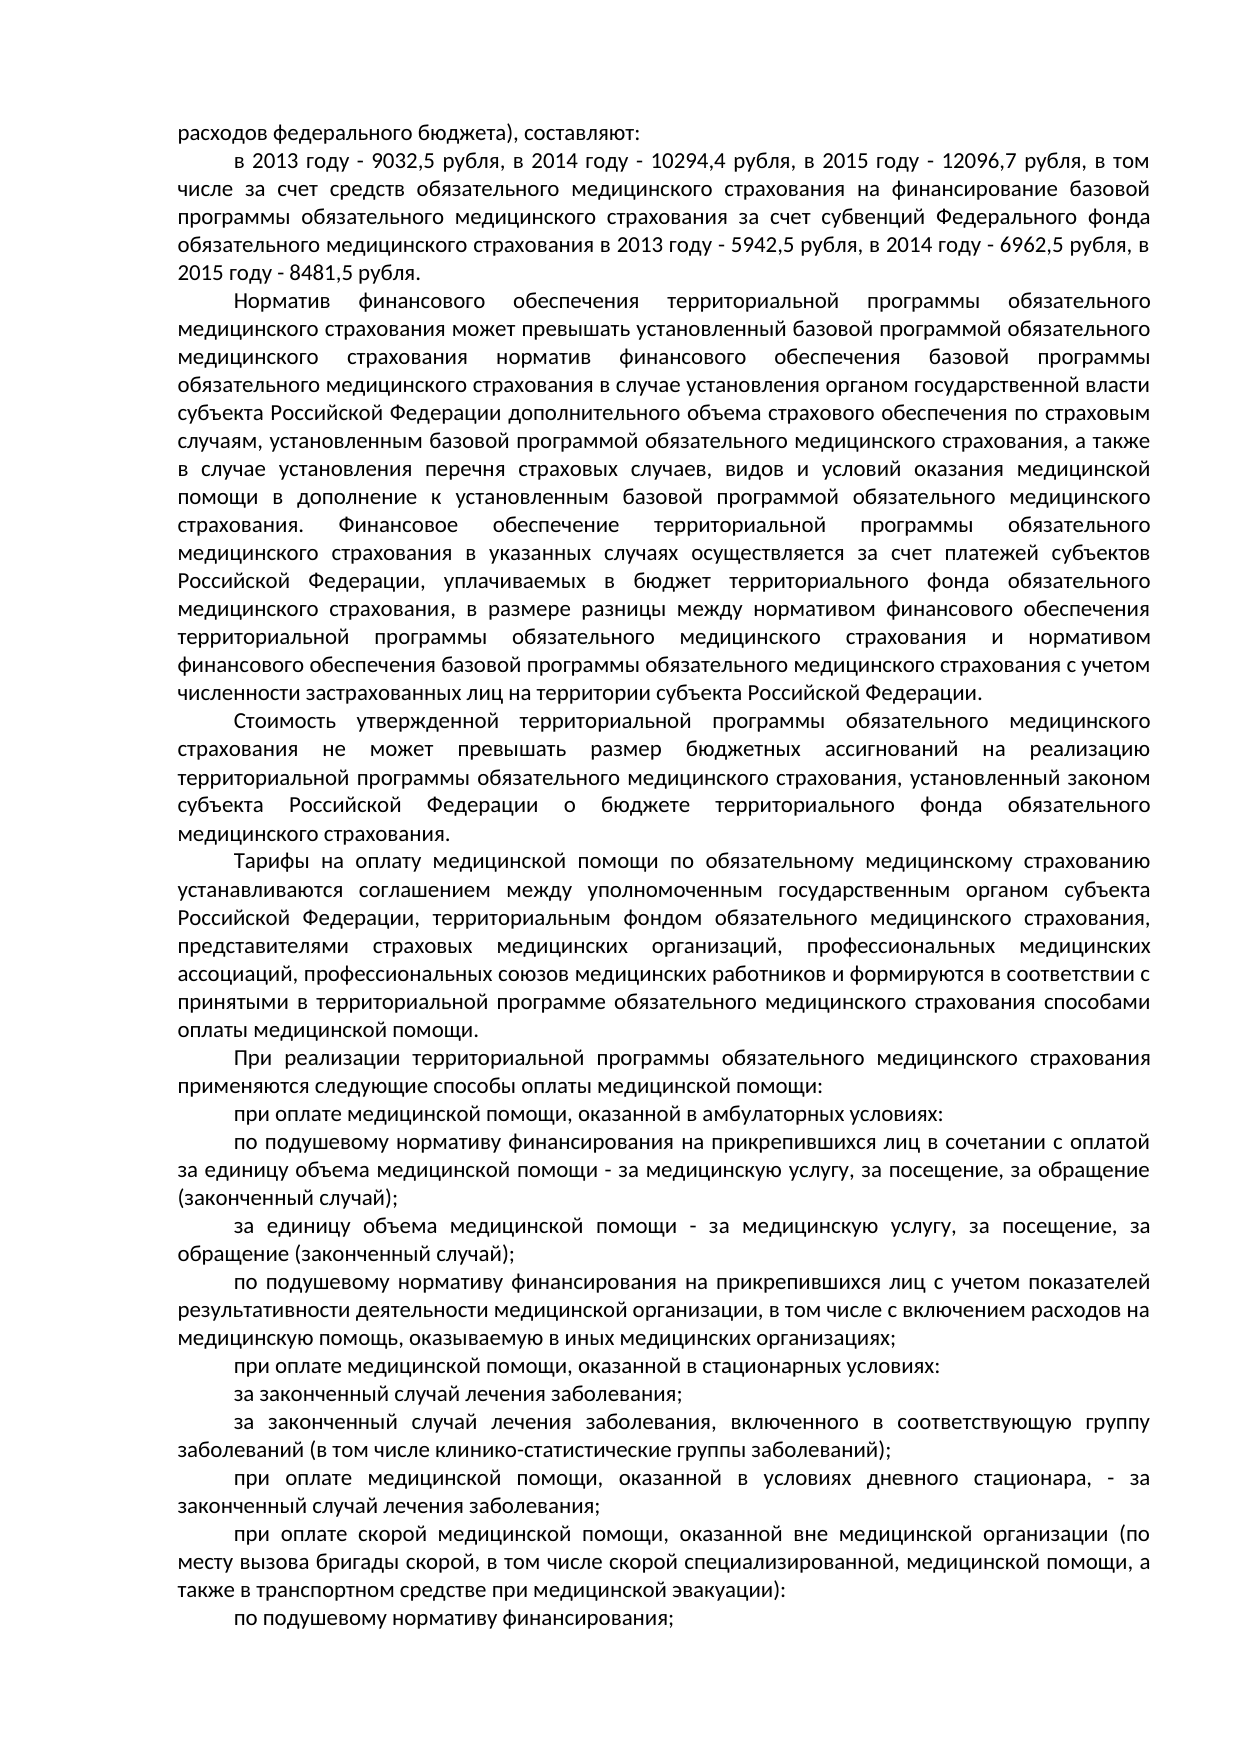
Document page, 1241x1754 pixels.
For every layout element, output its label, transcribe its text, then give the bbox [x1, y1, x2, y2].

text по подушевому нормативу финансирования на прикрепившихся лиц с учетом показателей результативности деятельности медицинской организации, в том числе с включением расходов на медицинскую помощь, оказываемую в иных медицинских организациях; [177, 1267, 1152, 1351]
text Тарифы на оплату медицинской помощи по обязательному медицинскому страхованию устанавливаются соглашением между уполномоченным государственным органом субъекта Российской Федерации, территориальным фондом обязательного медицинского страхования, представителями страховых медицинских организаций, профессиональных медицинских ассоциаций, профессиональных союзов медицинских работников и формируются в соответствии с принятыми в территориальной программе обязательного медицинского страхования способами оплаты медицинской помощи. [177, 847, 1152, 1043]
text Стоимость утвержденной территориальной программы обязательного медицинского страхования не может превышать размер бюджетных ассигнований на реализацию территориальной программы обязательного медицинского страхования, установленный законом субъекта Российской Федерации о бюджете территориального фонда обязательного медицинского страхования. [177, 707, 1152, 847]
text за единицу объема медицинской помощи - за медицинскую услугу, за посещение, за обращение (законченный случай); [177, 1211, 1152, 1267]
text при оплате скорой медицинской помощи, оказанной вне медицинской организации (по месту вызова бригады скорой, в том числе скорой специализированной, медицинской помощи, а также в транспортном средстве при медицинской эвакуации): [177, 1519, 1152, 1603]
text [177, 118, 1152, 146]
text по подушевому нормативу финансирования на прикрепившихся лиц в сочетании с оплатой за единицу объема медицинской помощи - за медицинскую услугу, за посещение, за обращение (законченный случай); [177, 1127, 1152, 1211]
text по подушевому нормативу финансирования; [177, 1603, 1152, 1631]
text за законченный случай лечения заболевания, включенного в соответствующую группу заболеваний (в том числе клинико-статистические группы заболеваний); [177, 1407, 1152, 1463]
text при оплате медицинской помощи, оказанной в условиях дневного стационара, - за законченный случай лечения заболевания; [177, 1463, 1152, 1519]
text при оплате медицинской помощи, оказанной в стационарных условиях: [177, 1351, 1152, 1379]
text за законченный случай лечения заболевания; [177, 1379, 1152, 1407]
text При реализации территориальной программы обязательного медицинского страхования применяются следующие способы оплаты медицинской помощи: [177, 1043, 1152, 1099]
text при оплате медицинской помощи, оказанной в амбулаторных условиях: [177, 1099, 1152, 1127]
text Норматив финансового обеспечения территориальной программы обязательного медицинского страхования может превышать установленный базовой программой обязательного медицинского страхования норматив финансового обеспечения базовой программы обязательного медицинского страхования в случае установления органом государственной власти субъекта Российской Федерации дополнительного объема страхового обеспечения по страховым случаям, установленным базовой программой обязательного медицинского страхования, а также в случае установления перечня страховых случаев, видов и условий оказания медицинской помощи в дополнение к установленным базовой программой обязательного медицинского страхования. Финансовое обеспечение территориальной программы обязательного медицинского страхования в указанных случаях осуществляется за счет платежей субъектов Российской Федерации, уплачиваемых в бюджет территориального фонда обязательного медицинского страхования, в размере разницы между нормативом финансового обеспечения территориальной программы обязательного медицинского страхования и нормативом финансового обеспечения базовой программы обязательного медицинского страхования с учетом численности застрахованных лиц на территории субъекта Российской Федерации. [177, 286, 1152, 707]
text в 2013 году - 9032,5 рубля, в 2014 году - 10294,4 рубля, в 2015 году - 12096,7 рубля, в том числе за счет средств обязательного медицинского страхования на финансирование базовой программы обязательного медицинского страхования за счет субвенций Федерального фонда обязательного медицинского страхования в 2013 году - 5942,5 рубля, в 2014 году - 6962,5 рубля, в 2015 году - 8481,5 рубля. [177, 146, 1152, 286]
